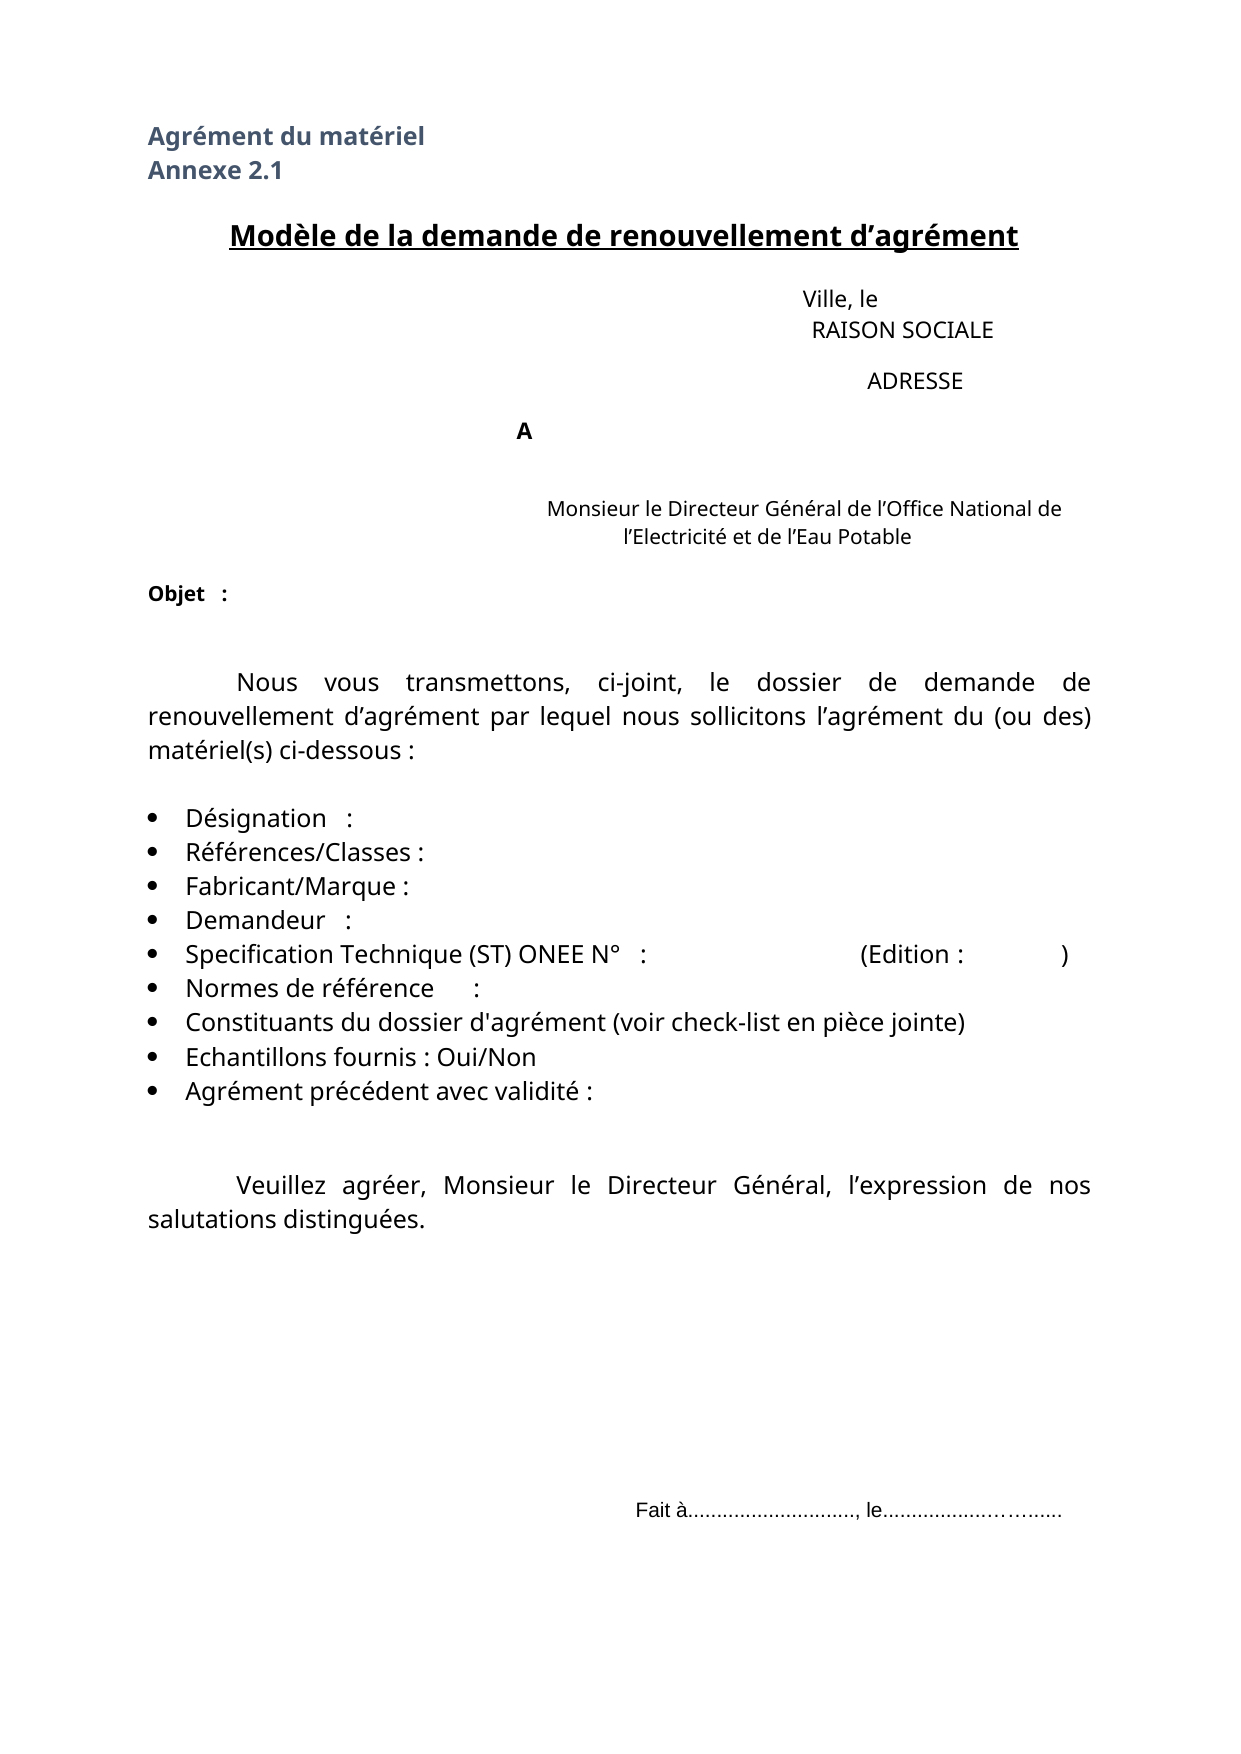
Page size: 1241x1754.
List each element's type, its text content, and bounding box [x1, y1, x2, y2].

list Références/Classes : [148, 835, 1093, 869]
text Objet : [148, 579, 1093, 608]
list Echantillons fournis : Oui/Non [148, 1039, 1093, 1073]
text Nous vous transmettons, ci-joint, le dossier de demande de renouvellement d’agrément par lequel nous sollicitons l’agrément du (ou des) matériel(s) ci-dessous : [148, 664, 1093, 767]
text Monsieur le Directeur Général de l’Office National de l’Electricité et de l’Eau Potable [443, 494, 1093, 551]
text Ville, le [664, 283, 1093, 314]
list Demandeur : [148, 903, 1093, 937]
list Modèle de la demande de renouvellement d’agrément [185, 215, 1063, 254]
list Agrément précédent avec validité : [148, 1073, 1093, 1107]
list Fabricant/Marque : [148, 869, 1093, 903]
subtitle Agrément du matériel Annexe 2.1 [148, 118, 1093, 186]
list Désignation : [148, 801, 1093, 835]
text Fait à............................., le..................……...... [148, 1498, 1063, 1522]
text ADRESSE [664, 364, 1093, 396]
text A [443, 415, 1093, 446]
list Specification Technique (ST) ONEE N° : (Edition : ) [148, 937, 1093, 971]
list Constituants du dossier d'agrément (voir check-list en pièce jointe) [148, 1005, 1093, 1039]
text Veuillez agréer, Monsieur le Directeur Général, l’expression de nos salutations distinguées. [148, 1167, 1093, 1235]
text RAISON SOCIALE [664, 314, 1093, 345]
list Normes de référence : [148, 971, 1093, 1005]
